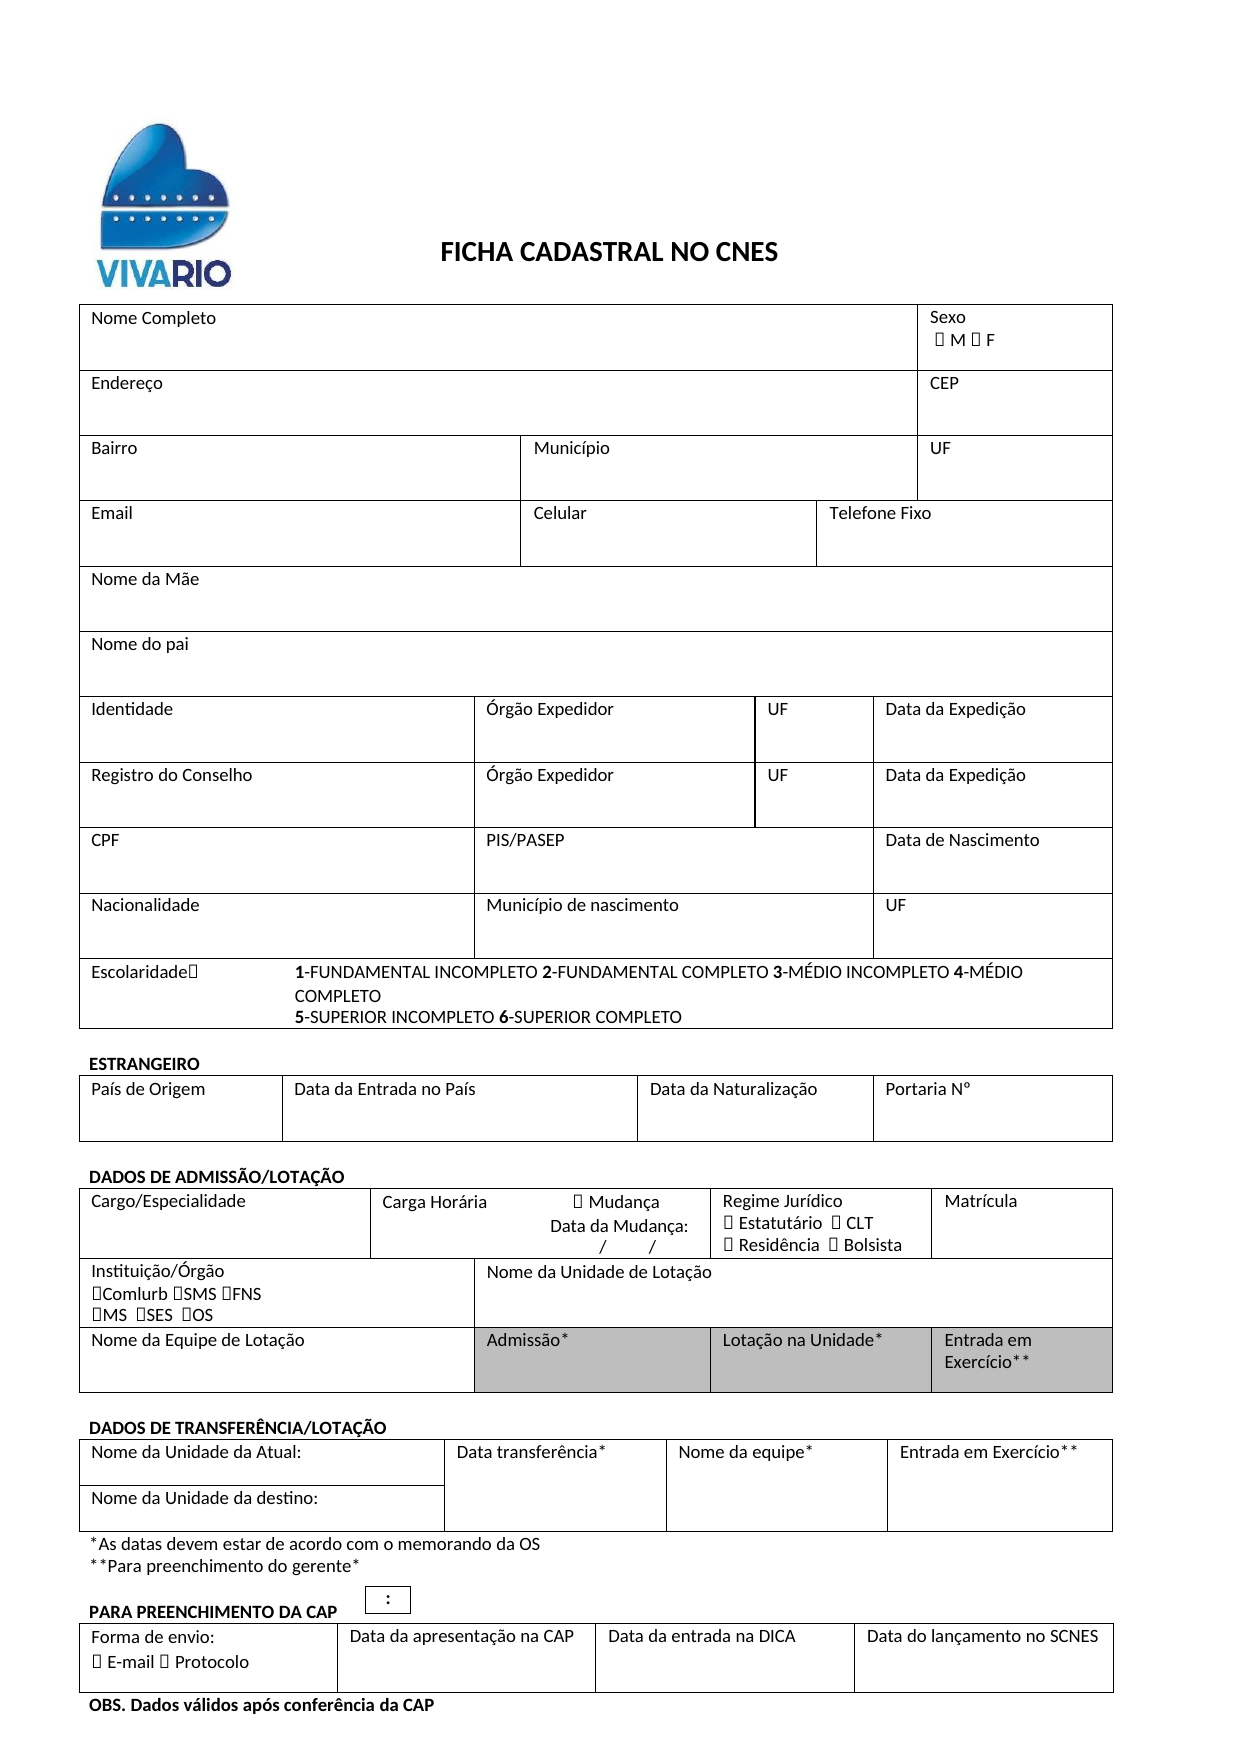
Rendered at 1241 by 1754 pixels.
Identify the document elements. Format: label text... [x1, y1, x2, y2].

table_cell Data de Nascimento [874, 828, 1112, 892]
table_cell UF [918, 436, 1112, 500]
table_header Data da Entrada no País [283, 1076, 637, 1141]
table_header Forma de envio:  E-mail  Protocolo [80, 1624, 337, 1692]
subtitle FICHA CADASTRAL NO CNES [439, 233, 780, 268]
table_cell Nome do pai [80, 632, 1112, 696]
table_header Entrada em Exercício** [888, 1440, 1112, 1531]
table_header Data da Naturalização [638, 1076, 873, 1141]
table_cell Nome da Mãe [80, 567, 1112, 631]
table_cell Escolaridade 1-FUNDAMENTAL INCOMPLETO 2-FUNDAMENTAL COMPLETO 3-MÉDIO INCOMPLETO 4-MÉDIO COMPLETO 5-SUPERIOR INCOMPLETO 6-SUPERIOR COMPLETO [80, 959, 1112, 1028]
table_cell Nome da Unidade de Lotação [475, 1259, 1112, 1327]
table_cell Email [80, 501, 520, 566]
table_header Regime Jurídico  Estatutário  CLT  Residência  Bolsista [711, 1189, 931, 1258]
table_cell Data da Expedição [874, 697, 1112, 762]
text PARA PREENCHIMENTO DA CAP [89, 1600, 1126, 1623]
table_cell UF [756, 697, 873, 762]
table_cell Data da Expedição [874, 763, 1112, 827]
table_cell Nome da Unidade da destino: [80, 1486, 444, 1531]
table_header Cargo/Especialidade [80, 1189, 370, 1258]
table_cell CPF [80, 828, 474, 892]
table_cell Identidade [80, 697, 474, 762]
text OBS. Dados válidos após conferência da CAP [89, 1693, 1126, 1716]
table_header Carga Horária  Mudança Data da Mudança: / / [371, 1189, 710, 1258]
table_cell Instituição/Órgão Comlurb SMS FNS MS SES OS [80, 1259, 474, 1327]
text ESTRANGEIRO [89, 1052, 1126, 1075]
table_cell Registro do Conselho [80, 763, 474, 827]
table_cell Lotação na Unidade* [711, 1328, 931, 1392]
table_header País de Origem [80, 1076, 282, 1141]
table_cell Município [521, 436, 917, 500]
table_cell Endereço [80, 371, 917, 435]
table_header Nome da equipe* [667, 1440, 887, 1531]
text *As datas devem estar de acordo com o memorando da OS [89, 1532, 1126, 1554]
text DADOS DE TRANSFERÊNCIA/LOTAÇÃO [89, 1416, 1126, 1439]
table_header Matrícula [932, 1189, 1112, 1258]
table_header Portaria Nº [874, 1076, 1112, 1141]
table_cell Admissão* [475, 1328, 710, 1392]
table_header Nome da Unidade da Atual: [80, 1440, 444, 1485]
table_cell Bairro [80, 436, 520, 500]
table_cell PIS/PASEP [475, 828, 873, 892]
table_header Data do lançamento no SCNES [855, 1624, 1113, 1692]
table_header Data transferência* [445, 1440, 666, 1531]
table_header Data da apresentação na CAP [338, 1624, 595, 1692]
table_header Data da entrada na DICA [596, 1624, 854, 1692]
table_header Sexo  M  F [918, 305, 1112, 369]
table_cell Celular [521, 501, 816, 566]
text DADOS DE ADMISSÃO/LOTAÇÃO [89, 1165, 1126, 1188]
table_cell UF [874, 894, 1112, 957]
table_cell Nome da Equipe de Lotação [80, 1328, 474, 1392]
table_cell Nacionalidade [80, 894, 474, 957]
table_cell Órgão Expedidor [475, 697, 754, 762]
table_cell CEP [918, 371, 1112, 435]
table_cell Município de nascimento [475, 894, 873, 957]
picture [93, 119, 236, 290]
table_cell UF [756, 763, 873, 827]
table_header Nome Completo [80, 305, 917, 369]
text **Para preenchimento do gerente* [89, 1555, 1126, 1578]
table_cell Órgão Expedidor [475, 763, 754, 827]
table_cell Telefone Fixo [817, 501, 1112, 566]
table_cell Entrada em Exercício** [932, 1328, 1112, 1392]
